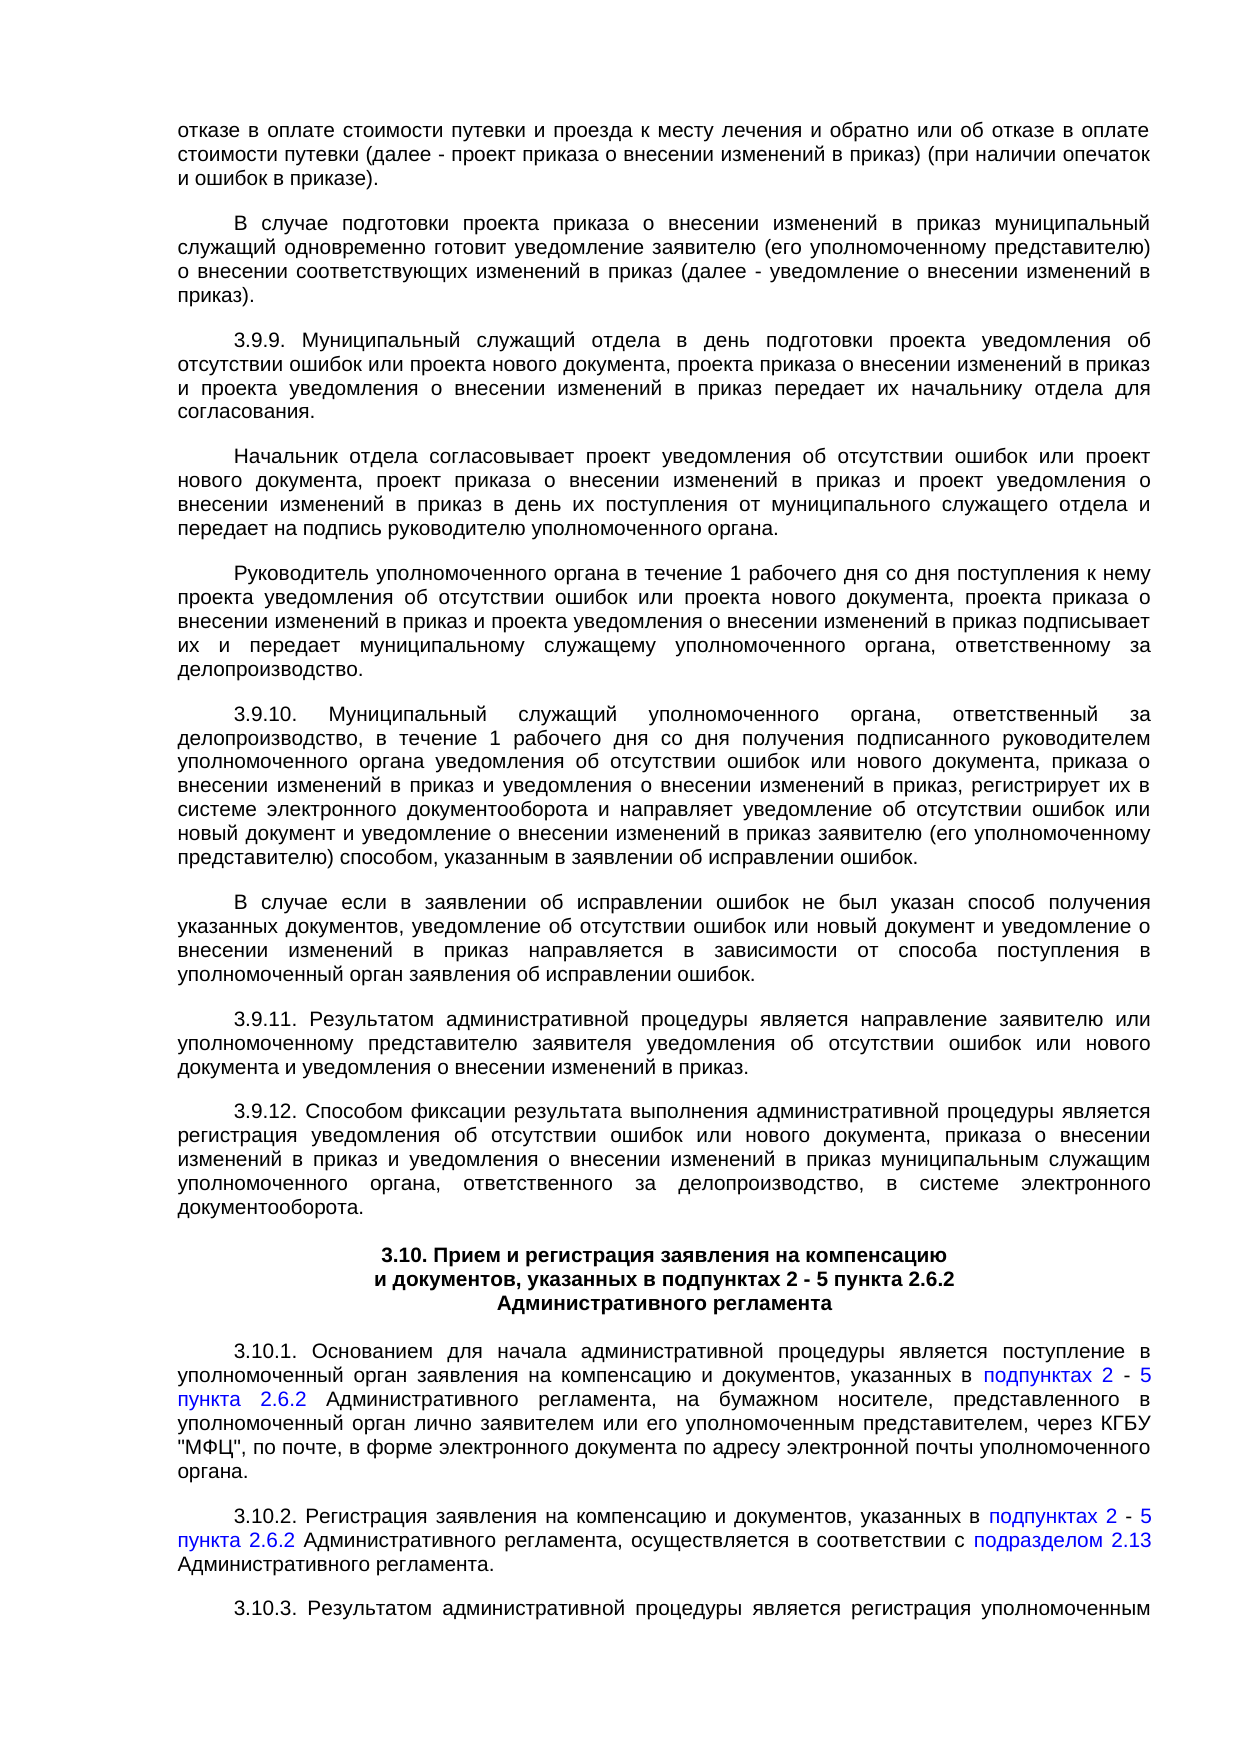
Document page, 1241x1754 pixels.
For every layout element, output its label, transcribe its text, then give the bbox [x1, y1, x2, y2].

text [177, 1596, 1152, 1620]
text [177, 118, 1152, 190]
title и документов, указанных в подпунктах 2 - 5 пункта 2.6.2 [177, 1267, 1152, 1291]
title 3.10. Прием и регистрация заявления на компенсацию [177, 1243, 1152, 1267]
text В случае подготовки проекта приказа о внесении изменений в приказ муниципальный служащий одновременно готовит уведомление заявителю (его уполномоченному представителю) о внесении соответствующих изменений в приказ (далее - уведомление о внесении изменений в приказ). [177, 211, 1152, 307]
text 3.9.12. Способом фиксации результата выполнения административной процедуры является регистрация уведомления об отсутствии ошибок или нового документа, приказа о внесении изменений в приказ и уведомления о внесении изменений в приказ муниципальным служащим уполномоченного органа, ответственного за делопроизводство, в системе электронного документооборота. [177, 1099, 1152, 1219]
text 3.10.1. Основанием для начала административной процедуры является поступление в уполномоченный орган заявления на компенсацию и документов, указанных в подпунктах 2 - 5 пункта 2.6.2 Административного регламента, на бумажном носителе, представленного в уполномоченный орган лично заявителем или его уполномоченным представителем, через КГБУ "МФЦ", по почте, в форме электронного документа по адресу электронной почты уполномоченного органа. [177, 1339, 1152, 1483]
title Административного регламента [177, 1291, 1152, 1315]
text 3.9.11. Результатом административной процедуры является направление заявителю или уполномоченному представителю заявителя уведомления об отсутствии ошибок или нового документа и уведомления о внесении изменений в приказ. [177, 1007, 1152, 1078]
text 3.9.9. Муниципальный служащий отдела в день подготовки проекта уведомления об отсутствии ошибок или проекта нового документа, проекта приказа о внесении изменений в приказ и проекта уведомления о внесении изменений в приказ передает их начальнику отдела для согласования. [177, 327, 1152, 423]
text Руководитель уполномоченного органа в течение 1 рабочего дня со дня поступления к нему проекта уведомления об отсутствии ошибок или проекта нового документа, проекта приказа о внесении изменений в приказ и проекта уведомления о внесении изменений в приказ подписывает их и передает муниципальному служащему уполномоченного органа, ответственному за делопроизводство. [177, 561, 1152, 681]
text В случае если в заявлении об исправлении ошибок не был указан способ получения указанных документов, уведомление об отсутствии ошибок или новый документ и уведомление о внесении изменений в приказ направляется в зависимости от способа поступления в уполномоченный орган заявления об исправлении ошибок. [177, 890, 1152, 986]
text 3.9.10. Муниципальный служащий уполномоченного органа, ответственный за делопроизводство, в течение 1 рабочего дня со дня получения подписанного руководителем уполномоченного органа уведомления об отсутствии ошибок или нового документа, приказа о внесении изменений в приказ и уведомления о внесении изменений в приказ, регистрирует их в системе электронного документооборота и направляет уведомление об отсутствии ошибок или новый документ и уведомление о внесении изменений в приказ заявителю (его уполномоченному представителю) способом, указанным в заявлении об исправлении ошибок. [177, 701, 1152, 869]
text 3.10.2. Регистрация заявления на компенсацию и документов, указанных в подпунктах 2 - 5 пункта 2.6.2 Административного регламента, осуществляется в соответствии с подразделом 2.13 Административного регламента. [177, 1503, 1152, 1575]
text Начальник отдела согласовывает проект уведомления об отсутствии ошибок или проект нового документа, проект приказа о внесении изменений в приказ и проект уведомления о внесении изменений в приказ в день их поступления от муниципального служащего отдела и передает на подпись руководителю уполномоченного органа. [177, 444, 1152, 540]
